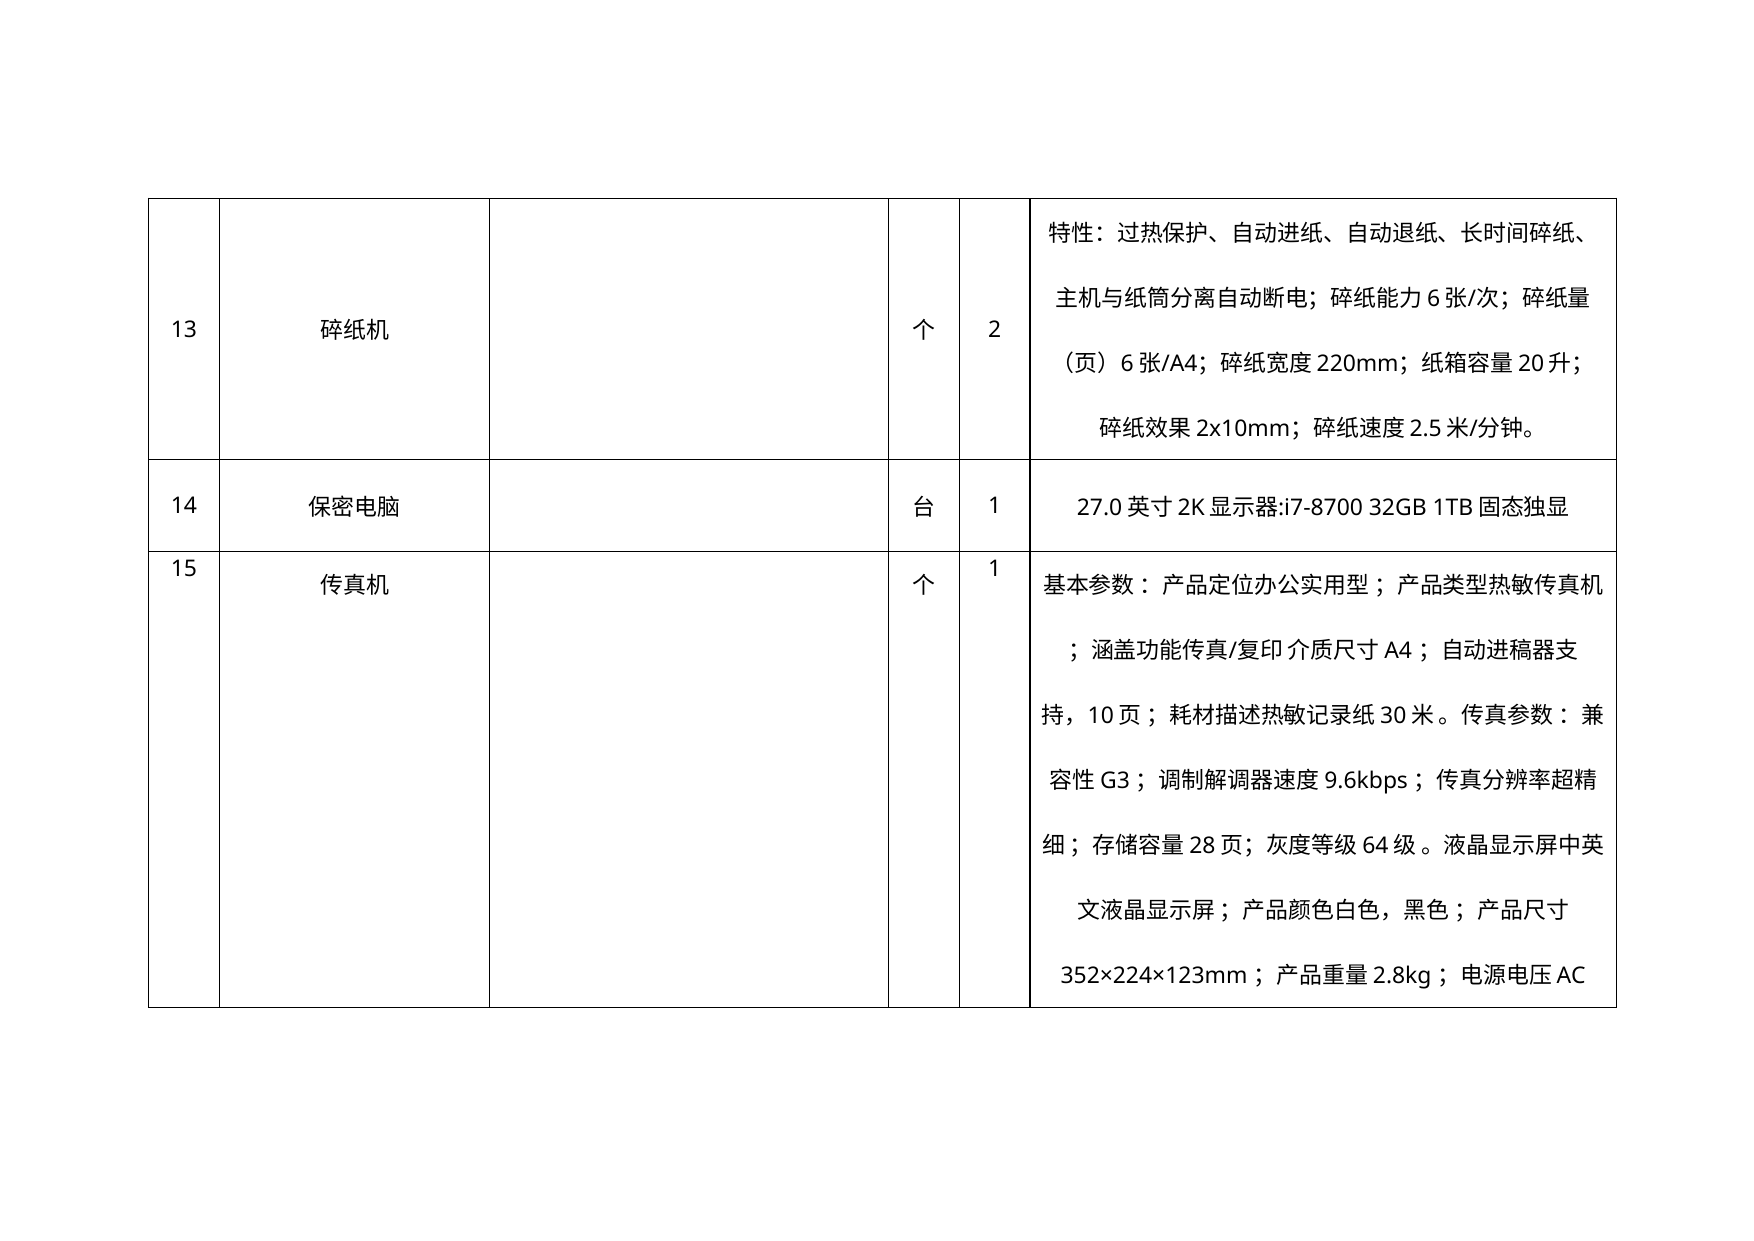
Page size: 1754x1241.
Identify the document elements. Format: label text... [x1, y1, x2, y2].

table_cell 台 [889, 460, 959, 551]
table_cell 1 [960, 552, 1029, 1007]
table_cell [1031, 552, 1616, 1007]
table_cell 15 [149, 552, 219, 1007]
table_cell 传真机 [220, 552, 489, 1007]
table_cell 个 [889, 552, 959, 1007]
table_cell [490, 460, 888, 551]
table_cell [490, 552, 888, 1007]
table_cell 1 [960, 460, 1029, 551]
table_cell 13 [149, 199, 219, 459]
table_cell 27.0英寸2K显示器:i7-8700 32GB 1TB固态独显 [1031, 460, 1616, 551]
table_cell 2 [960, 199, 1029, 459]
table_cell 特性：过热保护、自动进纸、自动退纸、长时间碎纸、主机与纸筒分离自动断电；碎纸能力6张/次；碎纸量（页）6张/A4；碎纸宽度220mm；纸箱容量20升；碎纸效果2x10mm；碎纸速度2.5米/分钟。 [1031, 199, 1616, 459]
table_cell 14 [149, 460, 219, 551]
table_cell 保密电脑 [220, 460, 489, 551]
table_cell 碎纸机 [220, 199, 489, 459]
table_cell [490, 199, 888, 459]
table_cell 个 [889, 199, 959, 459]
